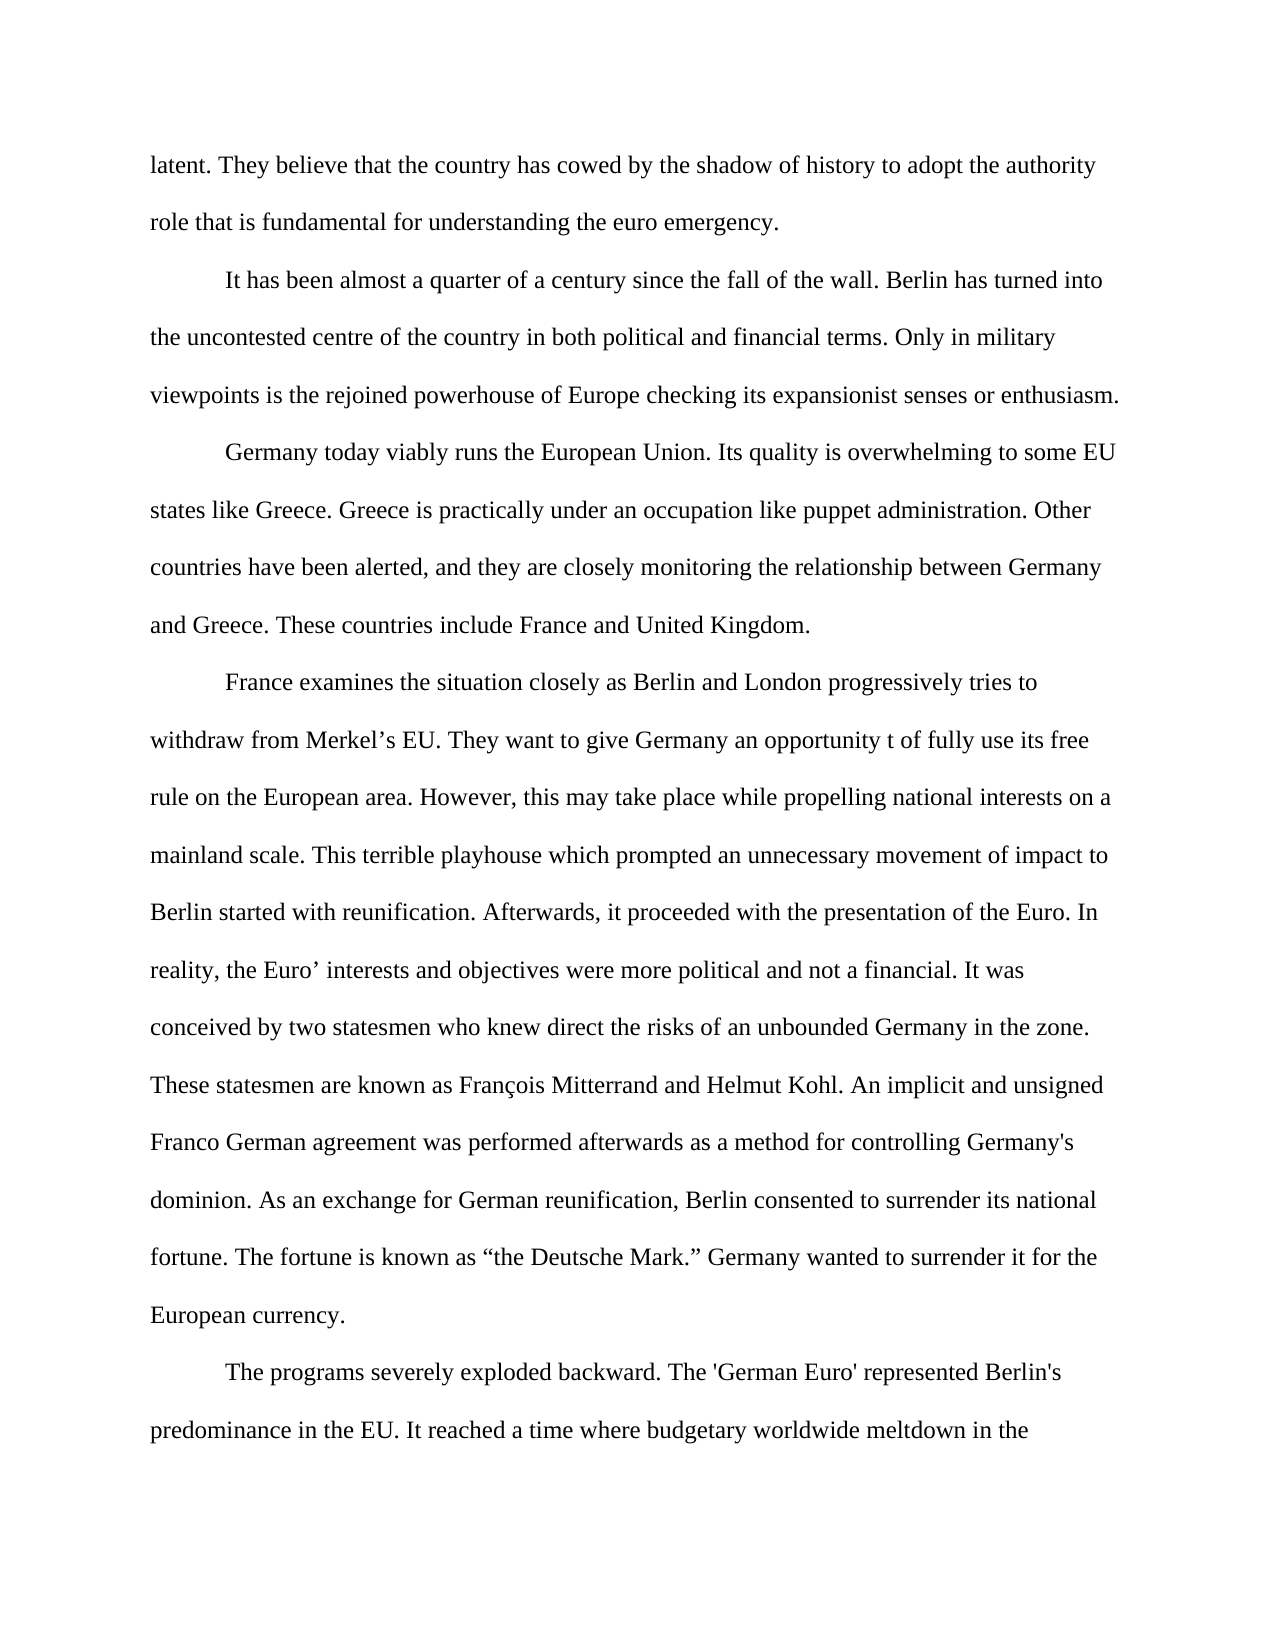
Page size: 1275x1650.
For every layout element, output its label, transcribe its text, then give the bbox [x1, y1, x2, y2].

text France examines the situation closely as Berlin and London progressively tries to withdraw from Merkel’s EU. They want to give Germany an opportunity t of fully use its free rule on the European area. However, this may take place while propelling national interests on a mainland scale. This terrible playhouse which prompted an unnecessary movement of impact to Berlin started with reunification. Afterwards, it proceeded with the presentation of the Euro. In reality, the Euro’ interests and objectives were more political and not a financial. It was conceived by two statesmen who knew direct the risks of an unbounded Germany in the zone. These statesmen are known as François Mitterrand and Helmut Kohl. An implicit and unsigned Franco German agreement was performed afterwards as a method for controlling Germany's dominion. As an exchange for German reunification, Berlin consented to surrender its national fortune. The fortune is known as “the Deutsche Mark.” Germany wanted to surrender it for the European currency. [150, 667, 1125, 1329]
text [150, 150, 1125, 236]
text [150, 1357, 1125, 1444]
text It has been almost a quarter of a century since the fall of the wall. Berlin has turned into the uncontested centre of the country in both political and financial terms. Only in military viewpoints is the rejoined powerhouse of Europe checking its expansionist senses or enthusiasm. [150, 265, 1125, 409]
text Germany today viably runs the European Union. Its quality is overwhelming to some EU states like Greece. Greece is practically under an occupation like puppet administration. Other countries have been alerted, and they are closely monitoring the relationship between Germany and Greece. These countries include France and United Kingdom. [150, 437, 1125, 639]
